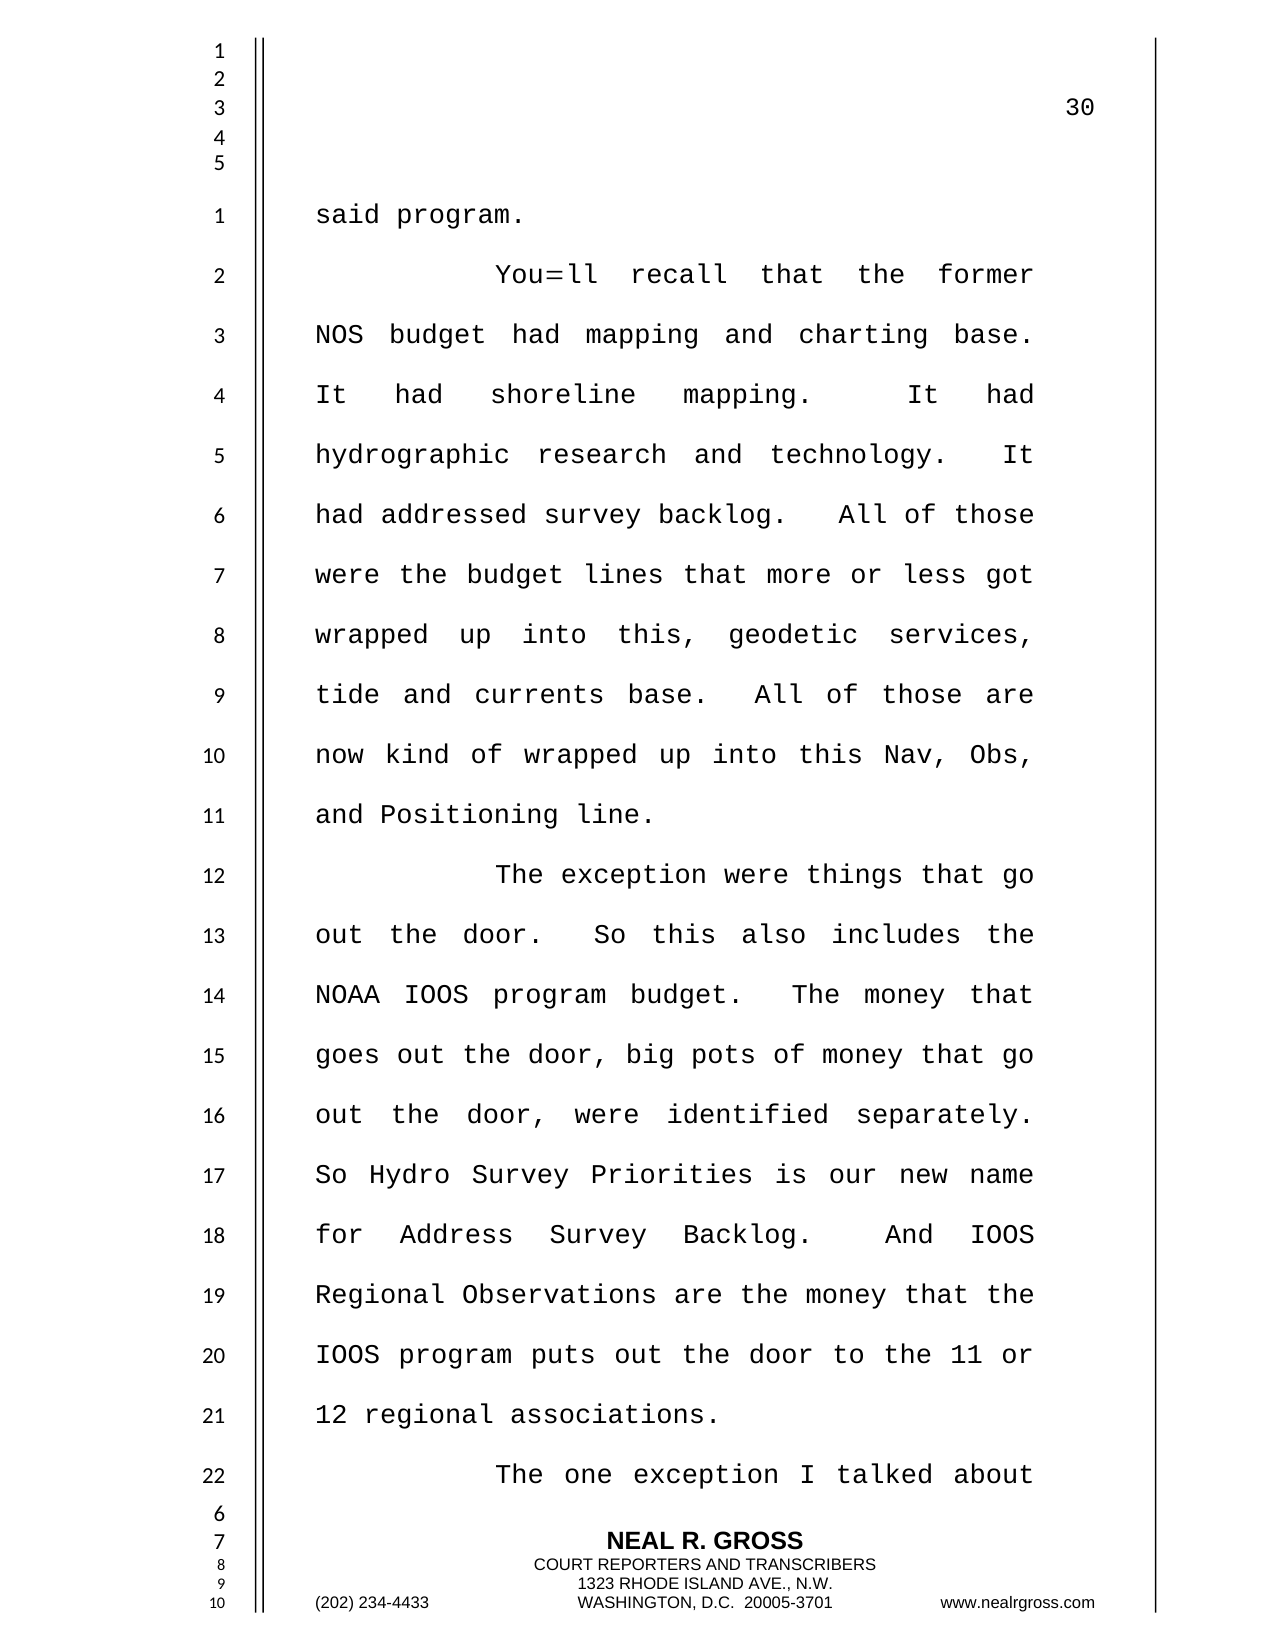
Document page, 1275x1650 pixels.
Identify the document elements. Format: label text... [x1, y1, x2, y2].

text Youll recall that the former NOS budget had mapping and charting base. It had shoreline mapping. It had hydrographic research and technology. It had addressed survey backlog. All of those were the budget lines that more or less got wrapped up into this, geodetic services, tide and currents base. All of those are now kind of wrapped up into this Nav, Obs, and Positioning line. [315, 236, 1035, 836]
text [315, 1436, 1035, 1496]
text The exception were things that go out the door. So this also includes the NOAA IOOS program budget. The money that goes out the door, big pots of money that go out the door, were identified separately. So Hydro Survey Priorities is our new name for Address Survey Backlog. And IOOS Regional Observations are the money that the IOOS program puts out the door to the 11 or 12 regional associations. [315, 836, 1035, 1436]
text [315, 176, 1035, 236]
